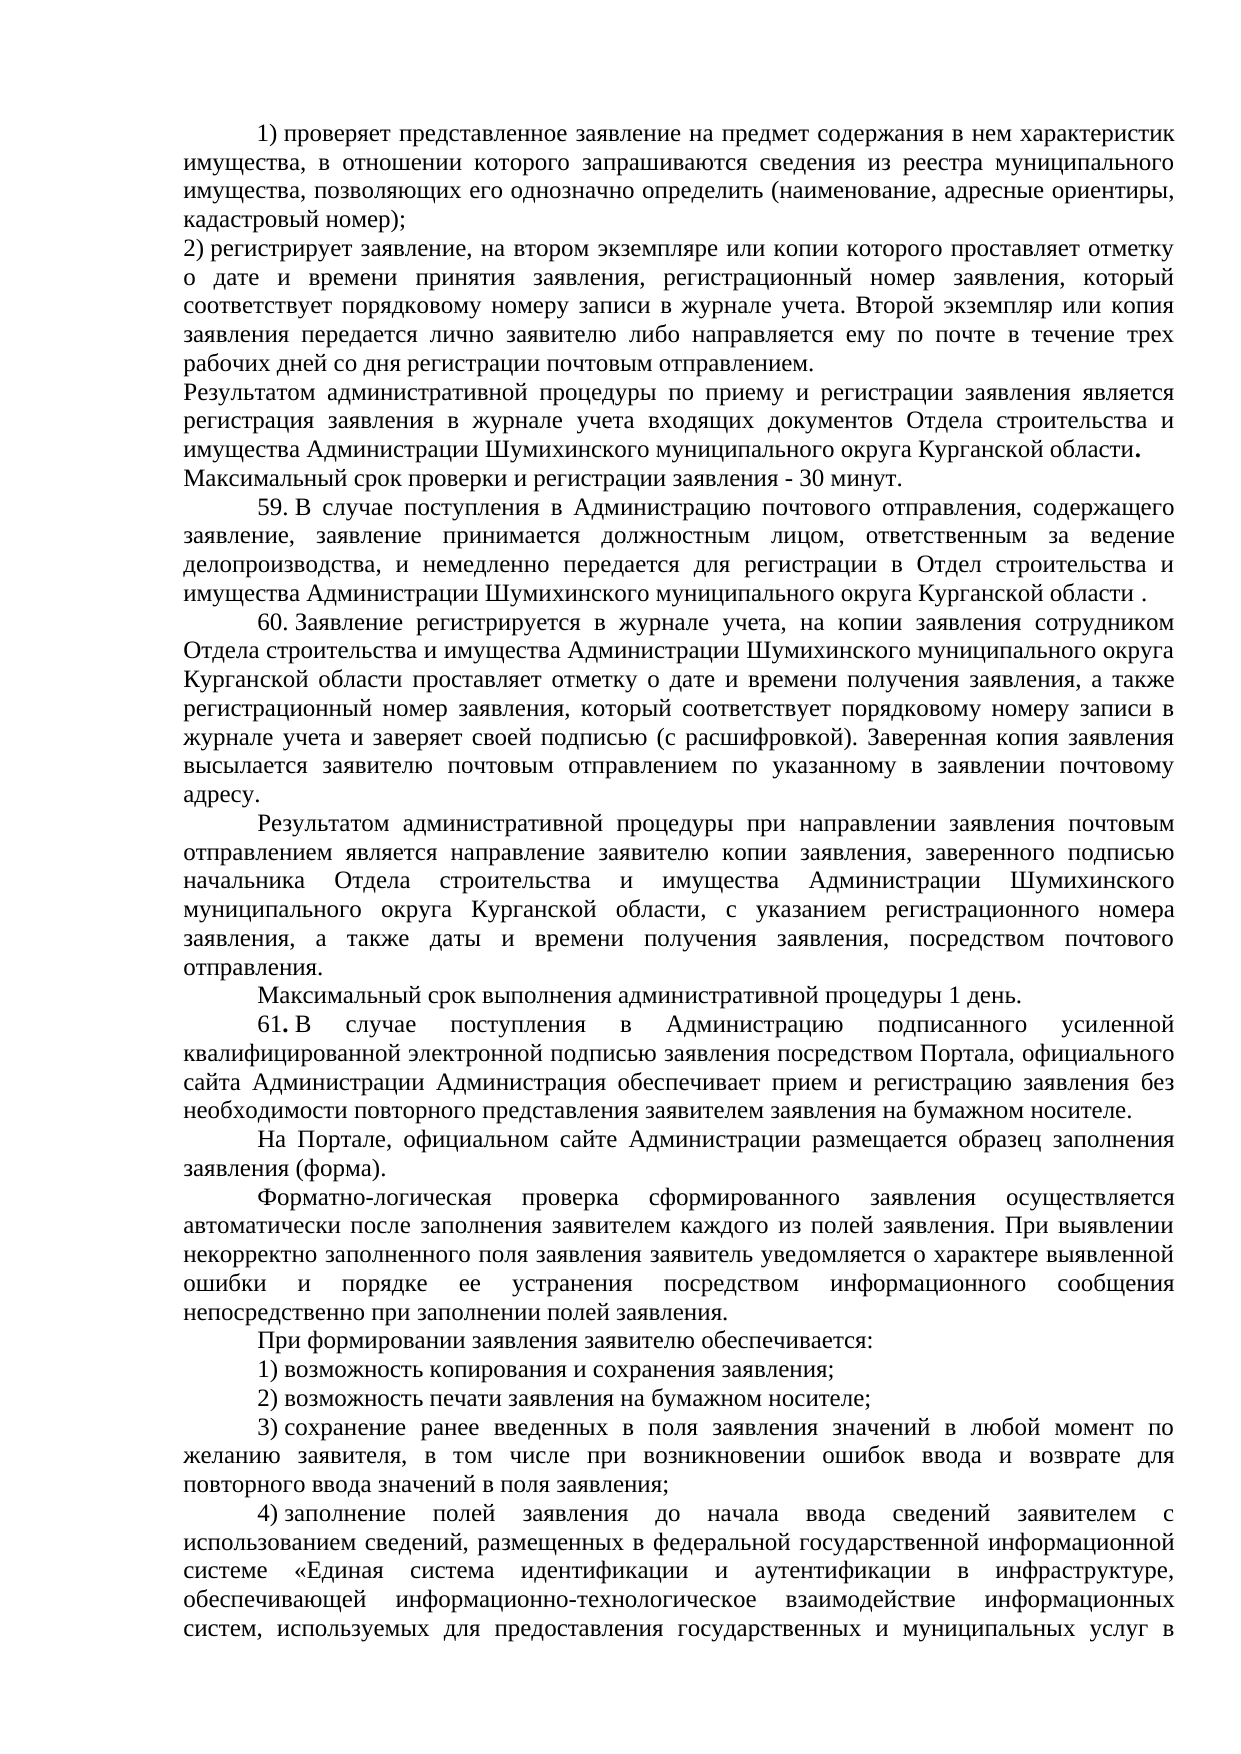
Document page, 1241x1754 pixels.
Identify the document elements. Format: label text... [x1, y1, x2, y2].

text 3) сохранение ранее введенных в поля заявления значений в любой момент по желанию заявителя, в том числе при возникновении ошибок ввода и возврате для повторного ввода значений в поля заявления; [183, 1412, 1175, 1498]
text 2) возможность печати заявления на бумажном носителе; [183, 1383, 1175, 1412]
text 1) возможность копирования и сохранения заявления; [183, 1354, 1175, 1383]
text 1) проверяет представленное заявление на предмет содержания в нем характеристик имущества, в отношении которого запрашиваются сведения из реестра муниципального имущества, позволяющих его однозначно определить (наименование, адресные ориентиры, кадастровый номер); [183, 118, 1175, 233]
text 2) регистрирует заявление, на втором экземпляре или копии которого проставляет отметку о дате и времени принятия заявления, регистрационный номер заявления, который соответствует порядковому номеру записи в журнале учета. Второй экземпляр или копия заявления передается лично заявителю либо направляется ему по почте в течение трех рабочих дней со дня регистрации почтовым отправлением. [183, 233, 1175, 377]
text 61. В случае поступления в Администрацию подписанного усиленной квалифицированной электронной подписью заявления посредством Портала, официального сайта Администрации Администрация обеспечивает прием и регистрацию заявления без необходимости повторного представления заявителем заявления на бумажном носителе. [183, 1009, 1175, 1124]
text Максимальный срок выполнения административной процедуры 1 день. [183, 981, 1175, 1009]
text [183, 1498, 1175, 1642]
text 59. В случае поступления в Администрацию почтового отправления, содержащего заявление, заявление принимается должностным лицом, ответственным за ведение делопроизводства, и немедленно передается для регистрации в Отдел строительства и имущества Администрации Шумихинского муниципального округа Курганской области . [183, 492, 1175, 607]
text Результатом административной процедуры по приему и регистрации заявления является регистрация заявления в журнале учета входящих документов Отдела строительства и имущества Администрации Шумихинского муниципального округа Курганской области. [183, 377, 1175, 463]
text Форматно-логическая проверка сформированного заявления осуществляется автоматически после заполнения заявителем каждого из полей заявления. При выявлении некорректно заполненного поля заявления заявитель уведомляется о характере выявленной ошибки и порядке ее устранения посредством информационного сообщения непосредственно при заполнении полей заявления. [183, 1182, 1175, 1326]
text При формировании заявления заявителю обеспечивается: [183, 1326, 1175, 1354]
text На Портале, официальном сайте Администрации размещается образец заполнения заявления (форма). [183, 1124, 1175, 1182]
text Максимальный срок проверки и регистрации заявления - 30 минут. [183, 463, 1175, 492]
text Результатом административной процедуры при направлении заявления почтовым отправлением является направление заявителю копии заявления, заверенного подписью начальника Отдела строительства и имущества Администрации Шумихинского муниципального округа Курганской области, с указанием регистрационного номера заявления, а также даты и времени получения заявления, посредством почтового отправления. [183, 808, 1175, 981]
text 60. Заявление регистрируется в журнале учета, на копии заявления сотрудником Отдела строительства и имущества Администрации Шумихинского муниципального округа Курганской области проставляет отметку о дате и времени получения заявления, а также регистрационный номер заявления, который соответствует порядковому номеру записи в журнале учета и заверяет своей подписью (с расшифровкой). Заверенная копия заявления высылается заявителю почтовым отправлением по указанному в заявлении почтовому адресу. [183, 607, 1175, 808]
